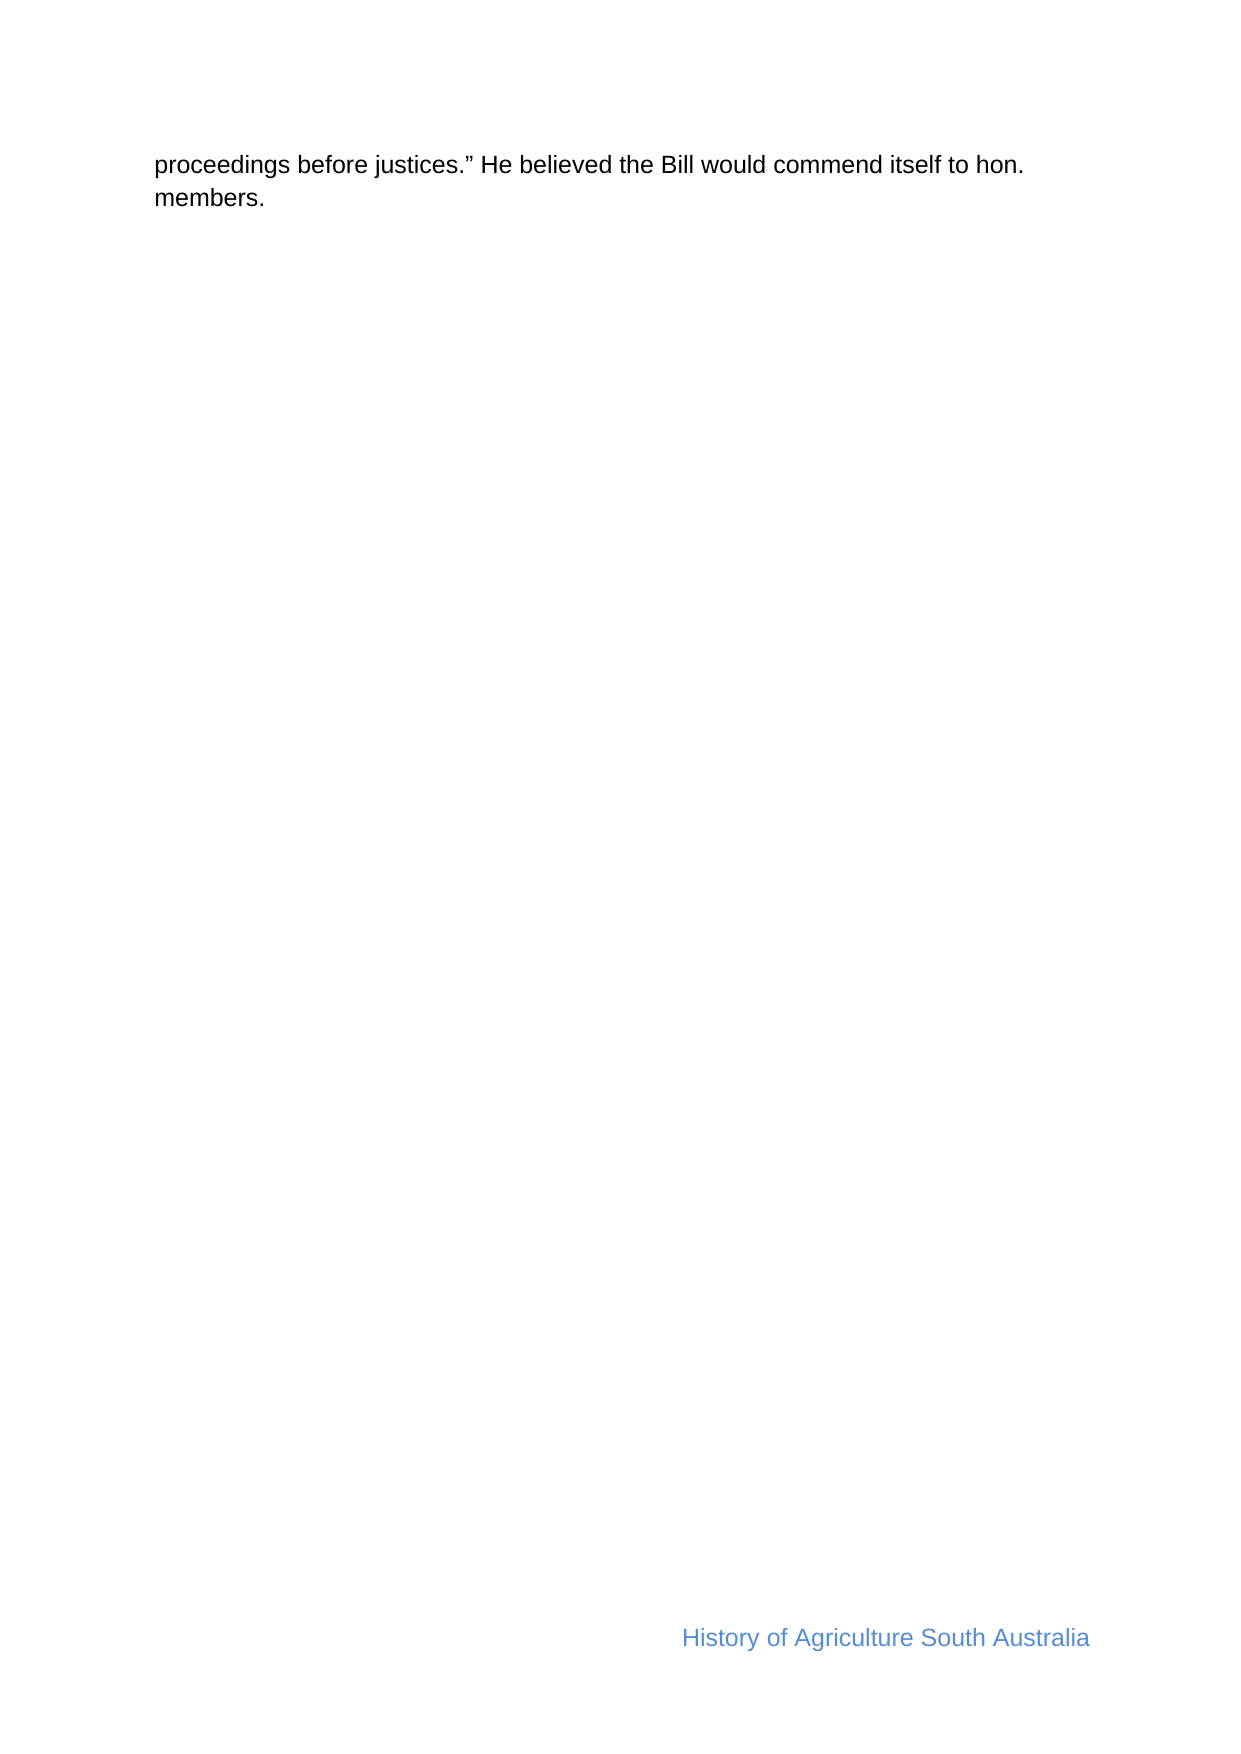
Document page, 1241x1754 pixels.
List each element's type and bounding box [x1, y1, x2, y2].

text [154, 150, 1084, 212]
